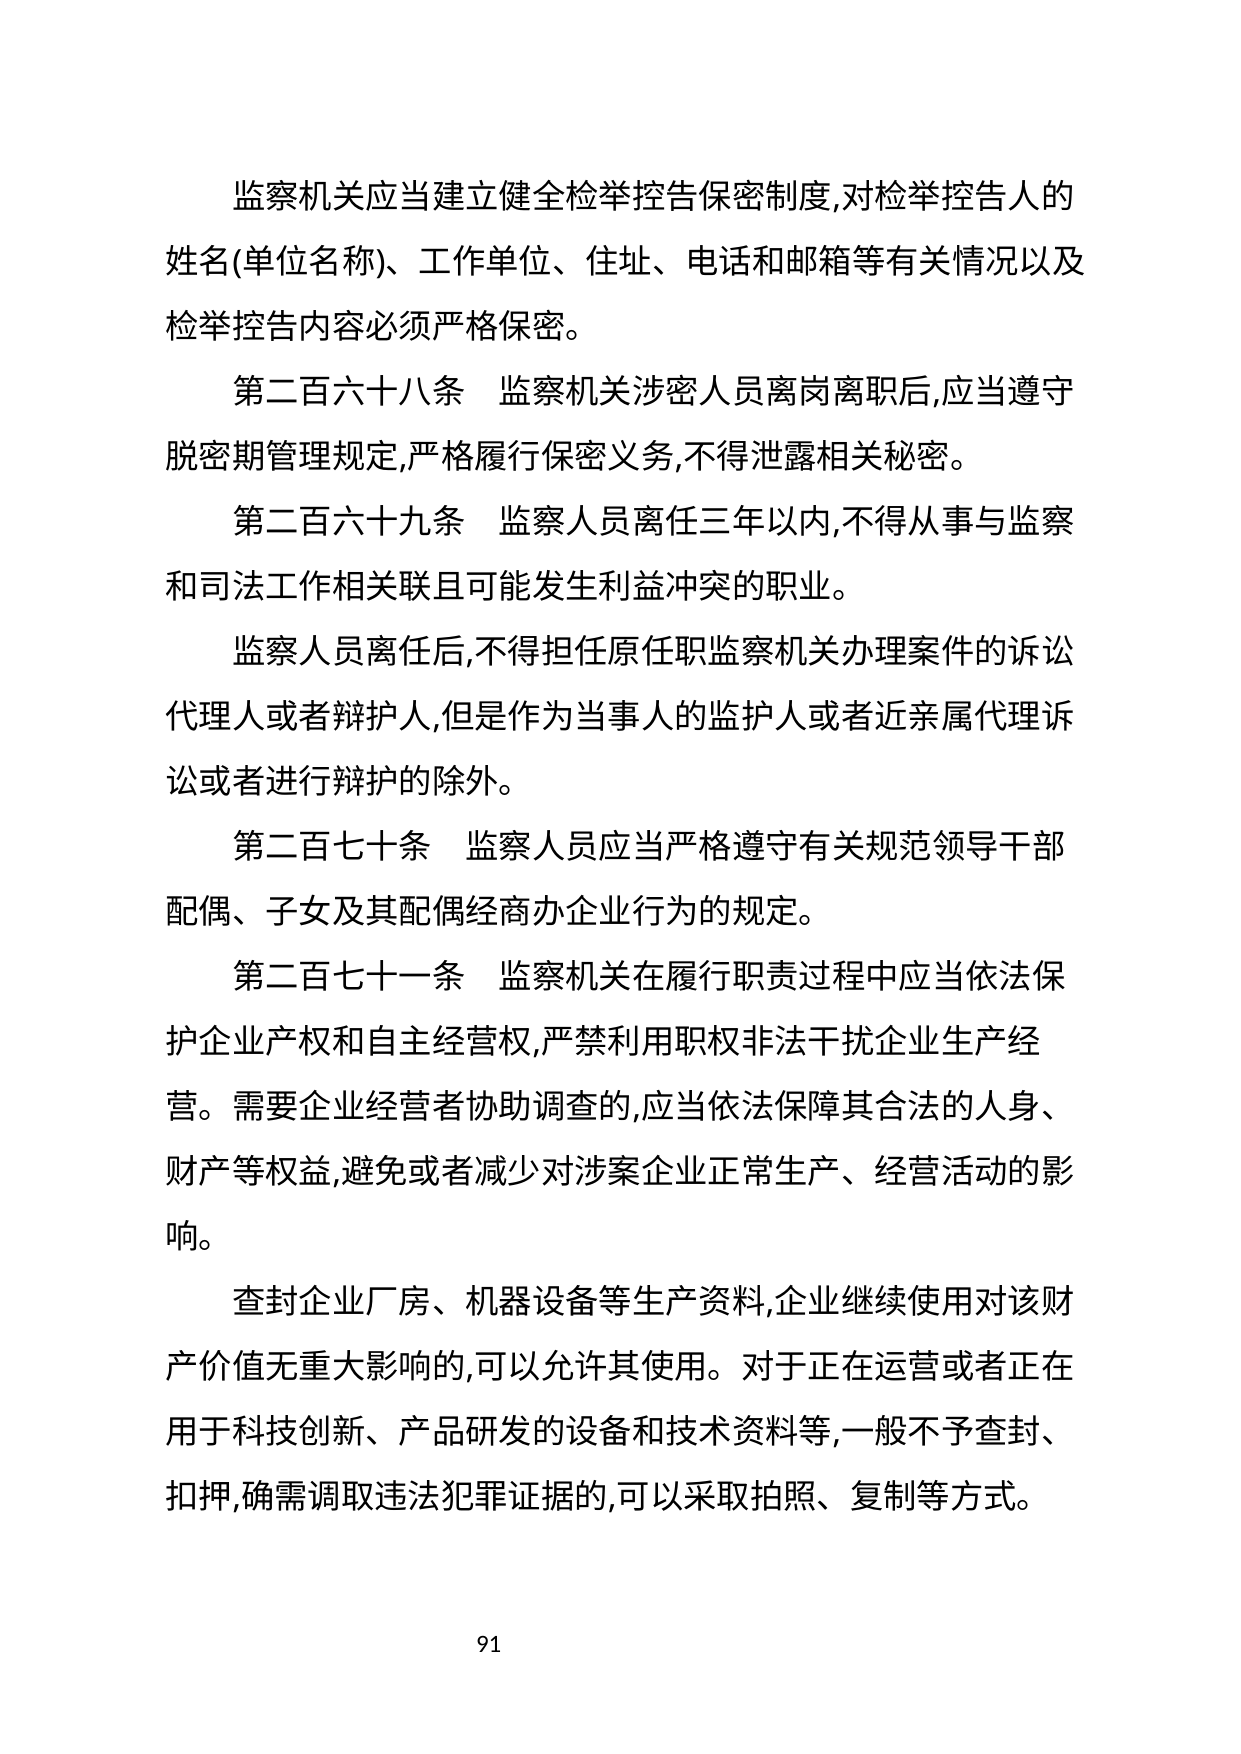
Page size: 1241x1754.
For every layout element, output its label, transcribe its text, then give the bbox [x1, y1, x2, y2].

text 监察人员离任后,不得担任原任职监察机关办理案件的诉讼代理人或者辩护人,但是作为当事人的监护人或者近亲属代理诉讼或者进行辩护的除外。 [165, 617, 1087, 812]
text 第二百六十八条 监察机关涉密人员离岗离职后,应当遵守脱密期管理规定,严格履行保密义务,不得泄露相关秘密。 [165, 357, 1087, 487]
text 第二百六十九条 监察人员离任三年以内,不得从事与监察和司法工作相关联且可能发生利益冲突的职业。 [165, 487, 1087, 617]
text 第二百七十条 监察人员应当严格遵守有关规范领导干部配偶、子女及其配偶经商办企业行为的规定。 [165, 812, 1087, 942]
text 第二百七十一条 监察机关在履行职责过程中应当依法保护企业产权和自主经营权,严禁利用职权非法干扰企业生产经营。需要企业经营者协助调查的,应当依法保障其合法的人身、财产等权益,避免或者减少对涉案企业正常生产、经营活动的影响。 [165, 942, 1087, 1267]
text 监察机关应当建立健全检举控告保密制度,对检举控告人的姓名(单位名称)、工作单位、住址、电话和邮箱等有关情况以及检举控告内容必须严格保密。 [165, 162, 1087, 357]
text 查封企业厂房、机器设备等生产资料,企业继续使用对该财产价值无重大影响的,可以允许其使用。对于正在运营或者正在用于科技创新、产品研发的设备和技术资料等,一般不予查封、扣押,确需调取违法犯罪证据的,可以采取拍照、复制等方式。 [165, 1267, 1087, 1527]
